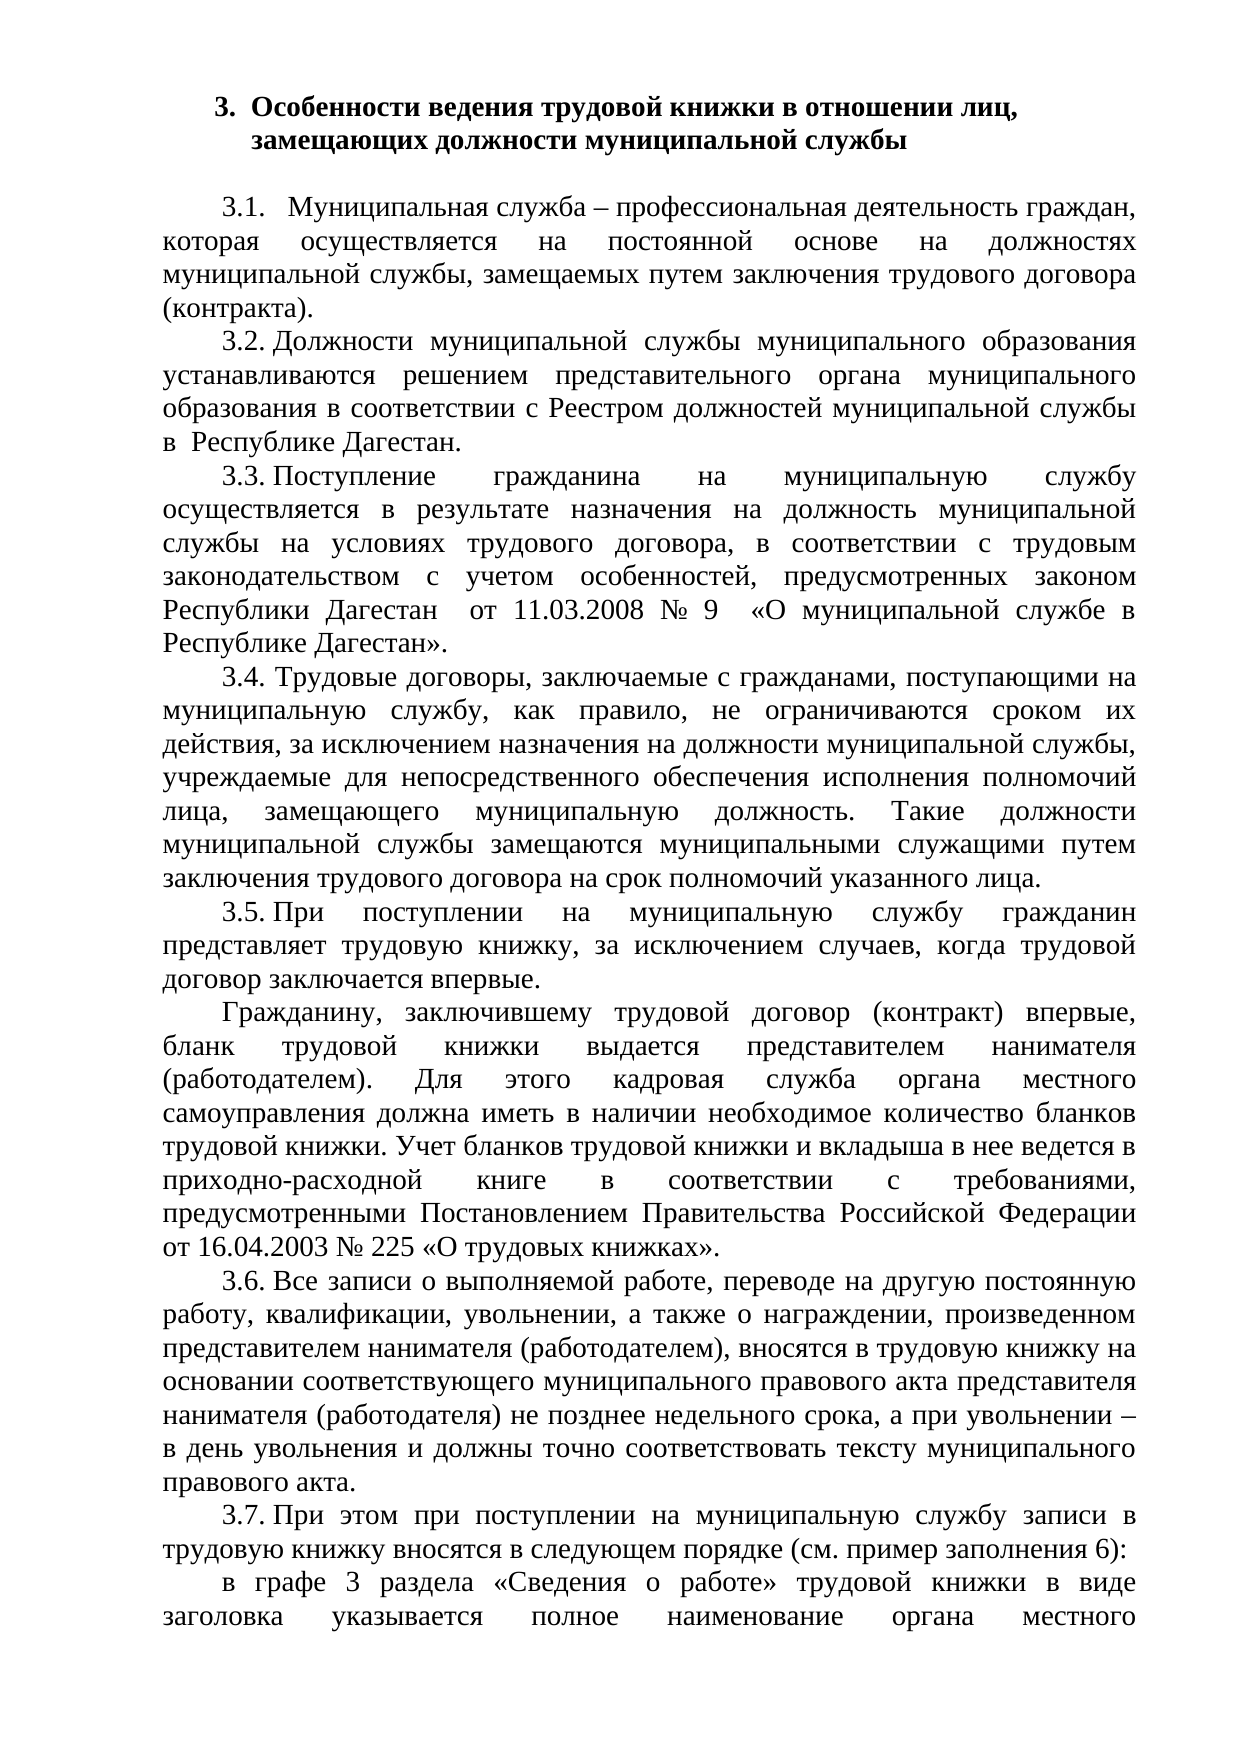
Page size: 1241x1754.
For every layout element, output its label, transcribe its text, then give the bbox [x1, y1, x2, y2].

text 3.5. При поступлении на муниципальную службу гражданин представляет трудовую книжку, за исключением случаев, когда трудовой договор заключается впервые. [162, 894, 1137, 994]
text Гражданину, заключившему трудовой договор (контракт) впервые, бланк трудовой книжки выдается представителем нанимателя (работодателем). Для этого кадровая служба органа местного самоуправления должна иметь в наличии необходимое количество бланков трудовой книжки. Учет бланков трудовой книжки и вкладыша в нее ведется в приходно-расходной книге в соответствии с требованиями, предусмотренными Постановлением Правительства Российской Федерации от 16.04.2003 № 225 «О трудовых книжках». [162, 994, 1137, 1263]
text 3.1. Муниципальная служба – профессиональная деятельность граждан, которая осуществляется на постоянной основе на должностях муниципальной службы, замещаемых путем заключения трудового договора (контракта). [162, 189, 1137, 323]
text 3.2. Должности муниципальной службы муниципального образования устанавливаются решением представительного органа муниципального образования в соответствии с Реестром должностей муниципальной службы в Республике Дагестан. [162, 323, 1137, 458]
text 3.3. Поступление гражданина на муниципальную службу осуществляется в результате назначения на должность муниципальной службы на условиях трудового договора, в соответствии с трудовым законодательством с учетом особенностей, предусмотренных законом Республики Дагестан от 11.03.2008 № 9 «О муниципальной службе в Республике Дагестан». [162, 458, 1137, 659]
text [162, 1564, 1137, 1632]
text 3.4. Трудовые договоры, заключаемые с гражданами, поступающими на муниципальную службу, как правило, не ограничиваются сроком их действия, за исключением назначения на должности муниципальной службы, учреждаемые для непосредственного обеспечения исполнения полномочий лица, замещающего муниципальную должность. Такие должности муниципальной службы замещаются муниципальными служащими путем заключения трудового договора на срок полномочий указанного лица. [162, 659, 1137, 894]
text 3.6. Все записи о выполняемой работе, переводе на другую постоянную работу, квалификации, увольнении, а также о награждении, произведенном представителем нанимателя (работодателем), вносятся в трудовую книжку на основании соответствующего муниципального правового акта представителя нанимателя (работодателя) не позднее недельного срока, а при увольнении – в день увольнения и должны точно соответствовать тексту муниципального правового акта. [162, 1263, 1137, 1497]
text 3. Особенности ведения трудовой книжки в отношении лиц, замещающих должности муниципальной службы [207, 89, 1137, 156]
text 3.7. При этом при поступлении на муниципальную службу записи в трудовую книжку вносятся в следующем порядке (см. пример заполнения 6): [162, 1497, 1137, 1564]
